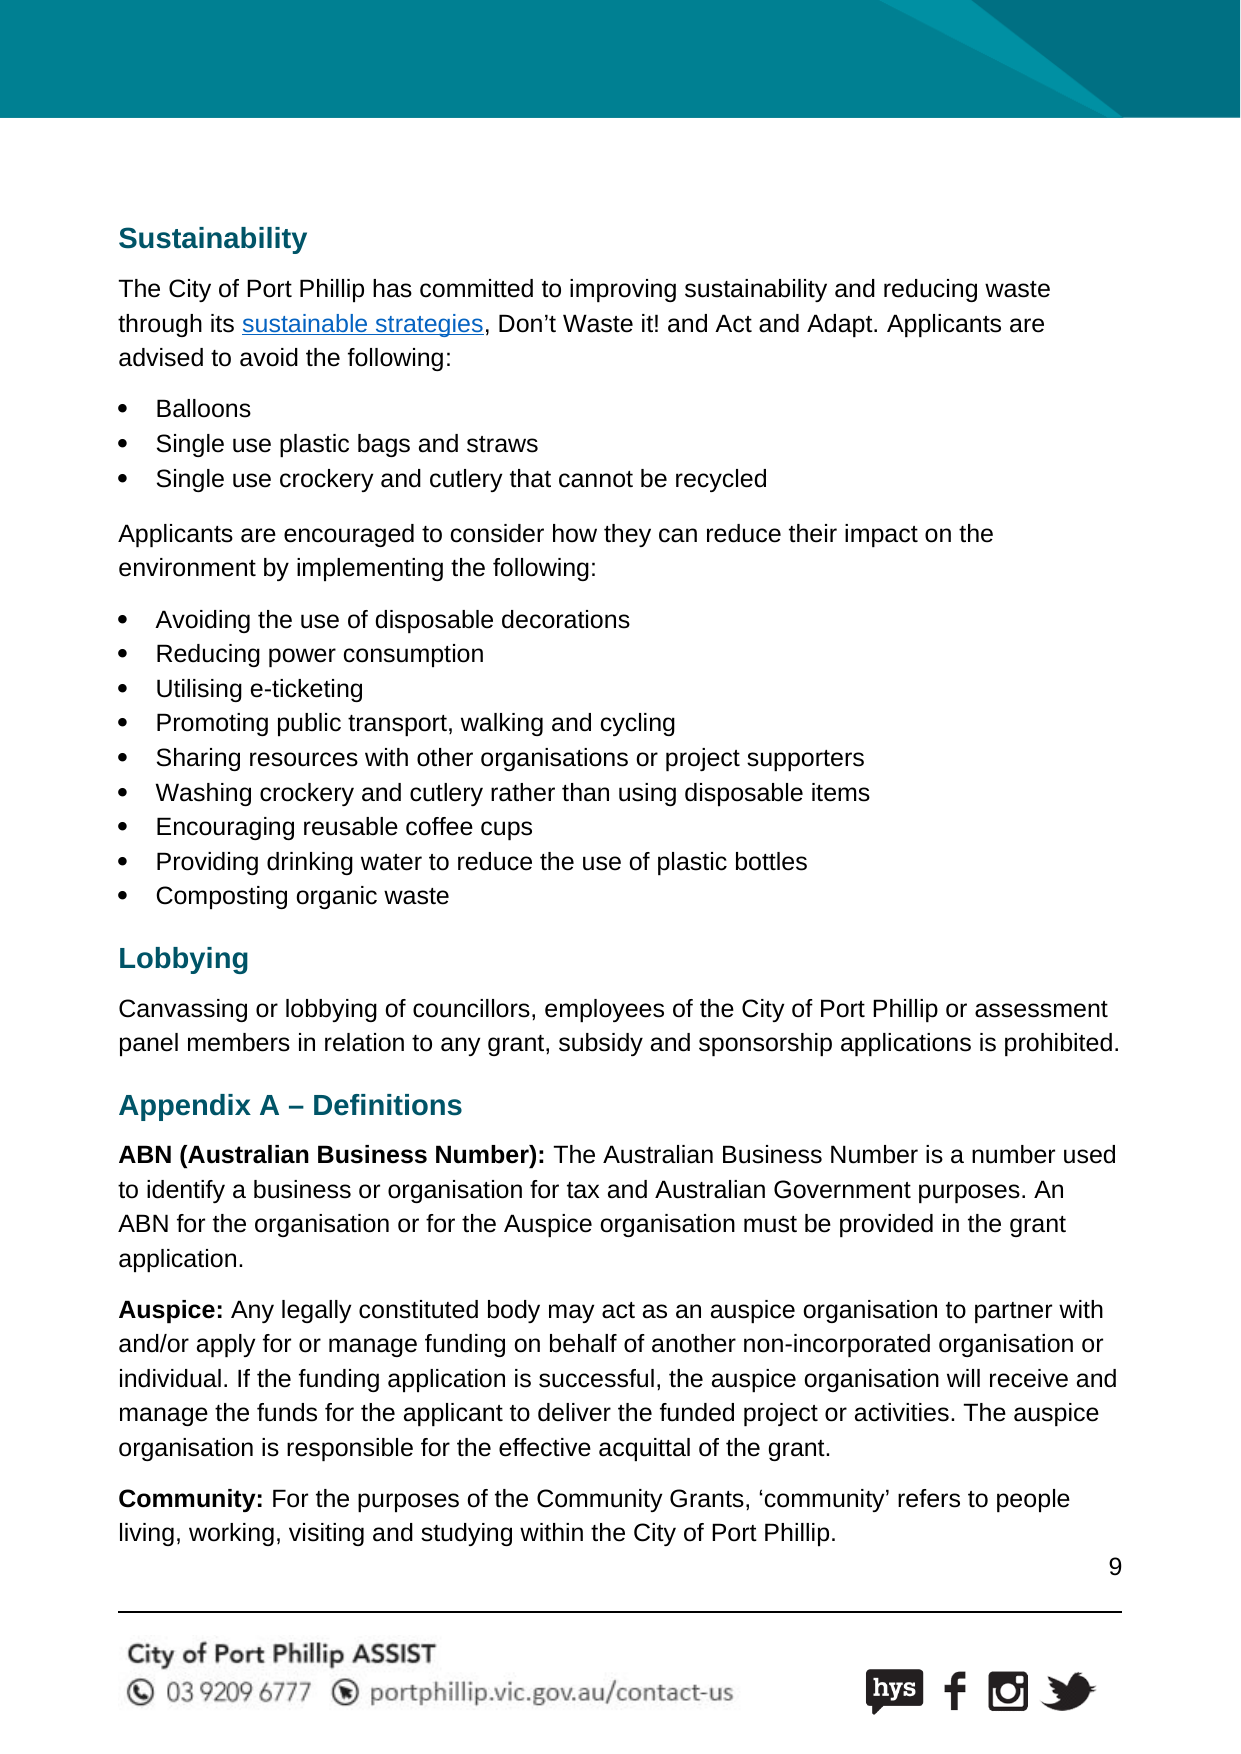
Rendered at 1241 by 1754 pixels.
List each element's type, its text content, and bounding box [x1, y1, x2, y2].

picture [118, 1635, 1101, 1718]
list Single use crockery and cutlery that cannot be recycled [118, 463, 1122, 492]
list Reducing power consumption [118, 639, 1122, 668]
list Providing drinking water to reduce the use of plastic bottles [118, 847, 1122, 876]
text Auspice: Any legally constituted body may act as an auspice organisation to partner with and/or apply for or manage funding on behalf of another non-incorporated organisation or individual. If the funding application is successful, the auspice organisation will receive and manage the funds for the applicant to deliver the funded project or activities. The auspice organisation is responsible for the effective acquittal of the grant. [118, 1295, 1122, 1461]
list Single use plastic bags and straws [118, 429, 1122, 458]
subtitle Appendix A – Definitions [118, 1087, 1122, 1121]
list Encouraging reusable coffee cups [118, 812, 1122, 841]
text The City of Port Phillip has committed to improving sustainability and reducing waste through its sustainable strategies, Don’t Waste it! and Act and Adapt. Applicants are advised to avoid the following: [118, 274, 1122, 372]
list Balloons [118, 394, 1122, 423]
list Avoiding the use of disposable decorations [118, 604, 1122, 633]
list Promoting public transport, walking and cycling [118, 708, 1122, 737]
list Washing crockery and cutlery rather than using disposable items [118, 777, 1122, 806]
text Applicants are encouraged to consider how they can reduce their impact on the environment by implementing the following: [118, 519, 1122, 582]
list Utilising e-ticketing [118, 674, 1122, 703]
subtitle Lobbying [118, 941, 1122, 974]
text ABN (Australian Business Number): The Australian Business Number is a number used to identify a business or organisation for tax and Australian Government purposes. An ABN for the organisation or for the Auspice organisation must be provided in the grant application. [118, 1140, 1122, 1272]
text Canvassing or lobbying of councillors, employees of the City of Port Phillip or assessment panel members in relation to any grant, subsidy and sponsorship applications is prohibited. [118, 993, 1122, 1057]
picture [0, 0, 1241, 119]
list Sharing resources with other organisations or project supporters [118, 743, 1122, 772]
text Community: For the purposes of the Community Grants, ‘community’ refers to people living, working, visiting and studying within the City of Port Phillip. [118, 1484, 1122, 1547]
subtitle Sustainability [118, 222, 1122, 255]
list Composting organic waste [118, 881, 1122, 910]
